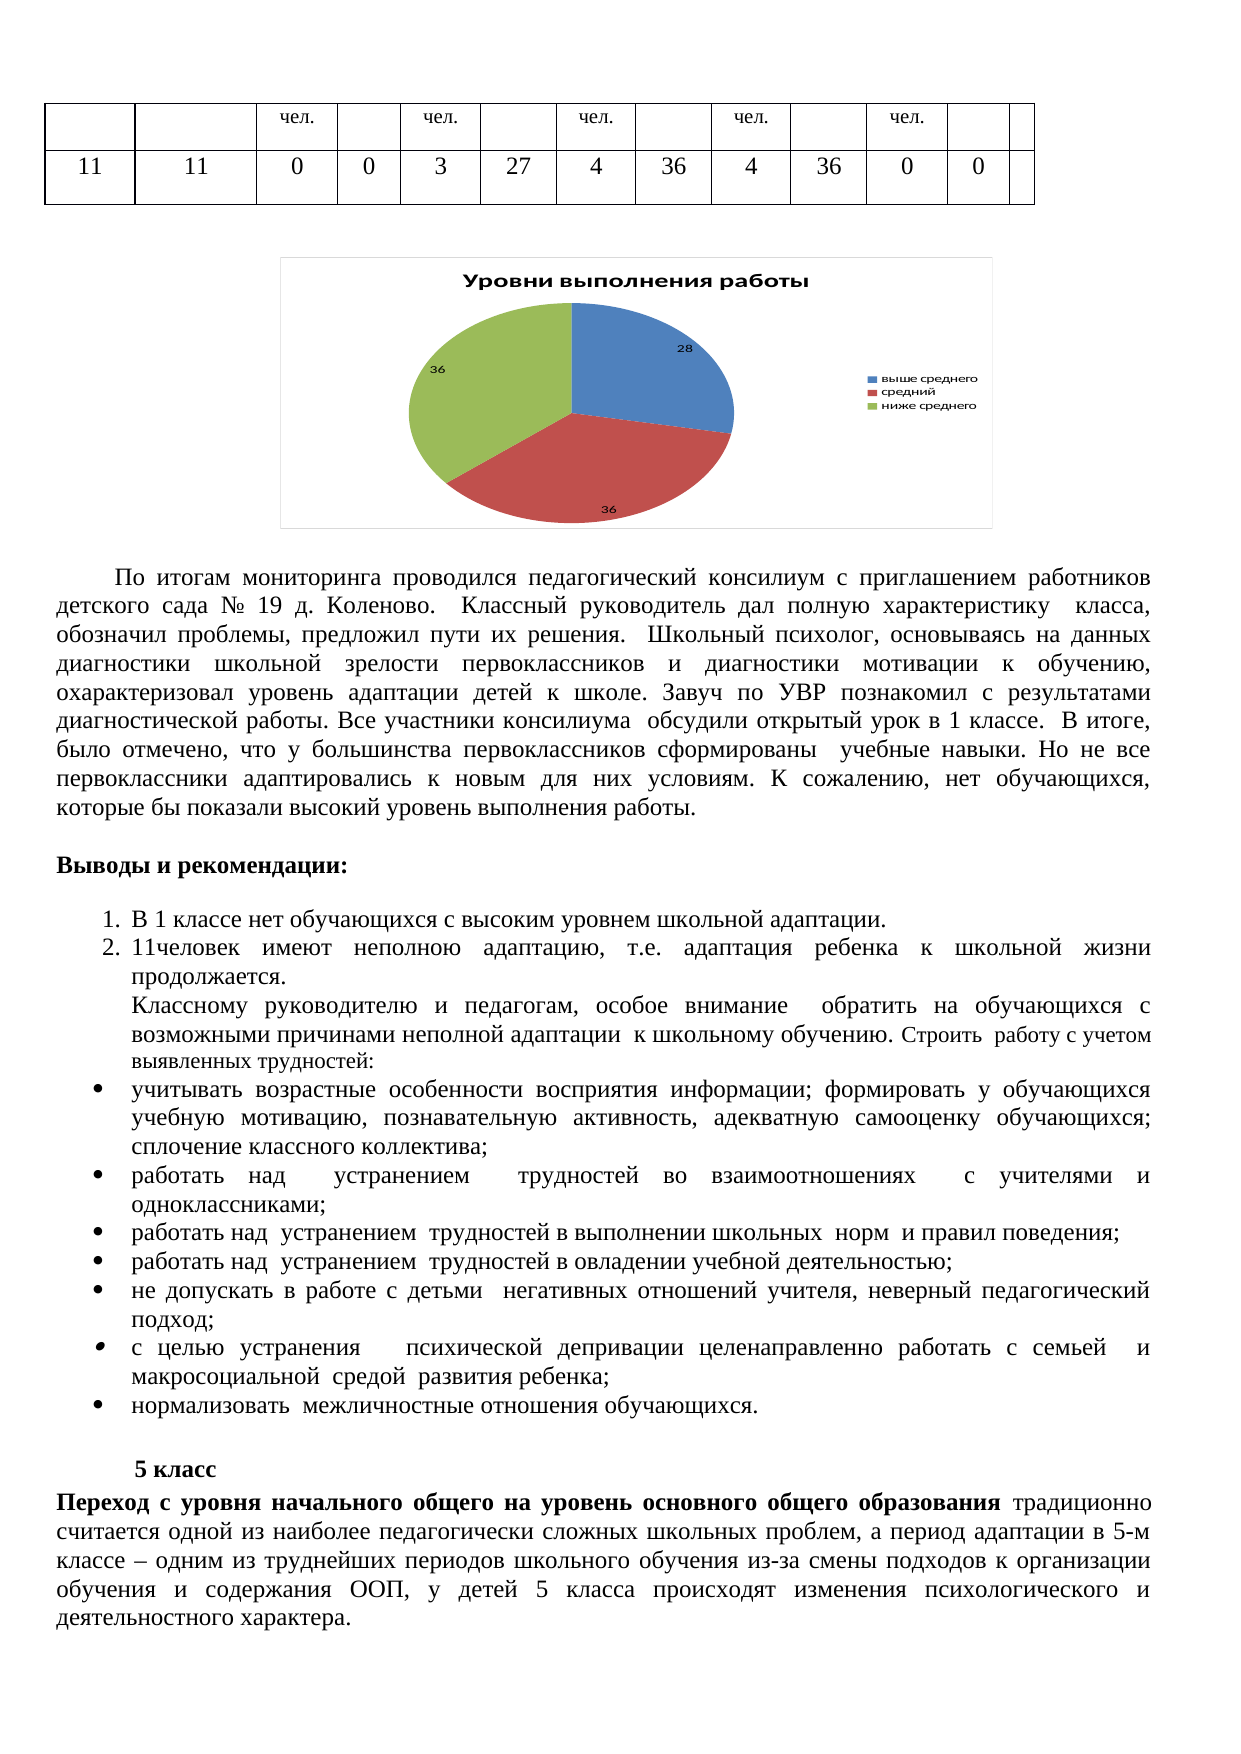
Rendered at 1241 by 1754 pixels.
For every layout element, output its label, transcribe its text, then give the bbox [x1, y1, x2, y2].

table_cell % [636, 104, 711, 150]
table_cell % [948, 104, 1009, 150]
text Классному руководителю и педагогам, особое внимание обратить на обучающихся с возможными причинами неполной адаптации к школьному обучению. Строить работу с учетом выявленных трудностей: [131, 990, 1152, 1074]
table_cell 0 [948, 151, 1009, 203]
text По итогам мониторинга проводился педагогический консилиум с приглашением работников детского сада № 19 д. Коленово. Классный руководитель дал полную характеристику класса, обозначил проблемы, предложил пути их решения. Школьный психолог, основываясь на данных диагностики школьной зрелости первоклассников и диагностики мотивации к обучению, охарактеризовал уровень адаптации детей к школе. Завуч по УВР познакомил с результатами диагностической работы. Все участники консилиума обсудили открытый урок в 1 классе. В итоге, было отмечено, что у большинства первоклассников сформированы учебные навыки. Но не все первоклассники адаптировались к новым для них условиям. К сожалению, нет обучающихся, которые бы показали высокий уровень выполнения работы. [56, 562, 1152, 821]
list 11человек имеют неполною адаптацию, т.е. адаптация ребенка к школьной жизни продолжается. [102, 932, 1152, 990]
table_cell 11 [136, 151, 256, 203]
table_cell 11 [46, 151, 134, 203]
table_cell Кол-во чел. [557, 104, 635, 150]
table_cell Кол-во чел. [712, 104, 790, 150]
table_cell 3 [401, 151, 480, 203]
table_cell Кол-во чел. [257, 104, 337, 150]
list нормализовать межличностные отношения обучающихся. [94, 1390, 1152, 1419]
list учитывать возрастные особенности восприятия информации; формировать у обучающихся учебную мотивацию, познавательную активность, адекватную самооценку обучающихся; сплочение классного коллектива; [94, 1074, 1152, 1160]
list работать над устранением трудностей в овладении учебной деятельностью; [94, 1246, 1152, 1275]
table_cell 27 [481, 151, 556, 203]
table_cell 0 [257, 151, 337, 203]
table_cell Кол-во чел. [867, 104, 947, 150]
table_cell 0 [338, 151, 400, 203]
table_cell 0 [867, 151, 947, 203]
list не допускать в работе с детьми негативных отношений учителя, неверный педагогический подход; [94, 1275, 1152, 1332]
table_cell Кол-во чел. [401, 104, 480, 150]
table_cell 36 [791, 151, 866, 203]
table_cell % [791, 104, 866, 150]
table_cell 4 [557, 151, 635, 203]
text Выводы и рекомендации: [56, 850, 1152, 878]
list В 1 классе нет обучающихся с высоким уровнем школьной адаптации. [102, 904, 1152, 932]
table_cell 36 [636, 151, 711, 203]
text Переход с уровня начального общего на уровень основного общего образования традиционно считается одной из наиболее педагогически сложных школьных проблем, а период адаптации в 5-м классе – одним из труднейших периодов школьного обучения из-за смены подходов к организации обучения и содержания ООП, у детей 5 класса происходят изменения психологического и деятельностного характера. [56, 1487, 1152, 1631]
table_cell [1010, 104, 1034, 150]
table_cell 4 [712, 151, 790, 203]
list с целью устранения психической депривации целенаправленно работать с семьей и макросоциальной средой развития ребенка; [94, 1332, 1152, 1390]
table_cell [1010, 151, 1034, 203]
table_cell % [481, 104, 556, 150]
list работать над устранением трудностей в выполнении школьных норм и правил поведения; [94, 1217, 1152, 1246]
list работать над устранением трудностей во взаимоотношениях с учителями и одноклассниками; [94, 1160, 1152, 1217]
text 5 класс [134, 1453, 1152, 1483]
table_cell % [338, 104, 400, 150]
